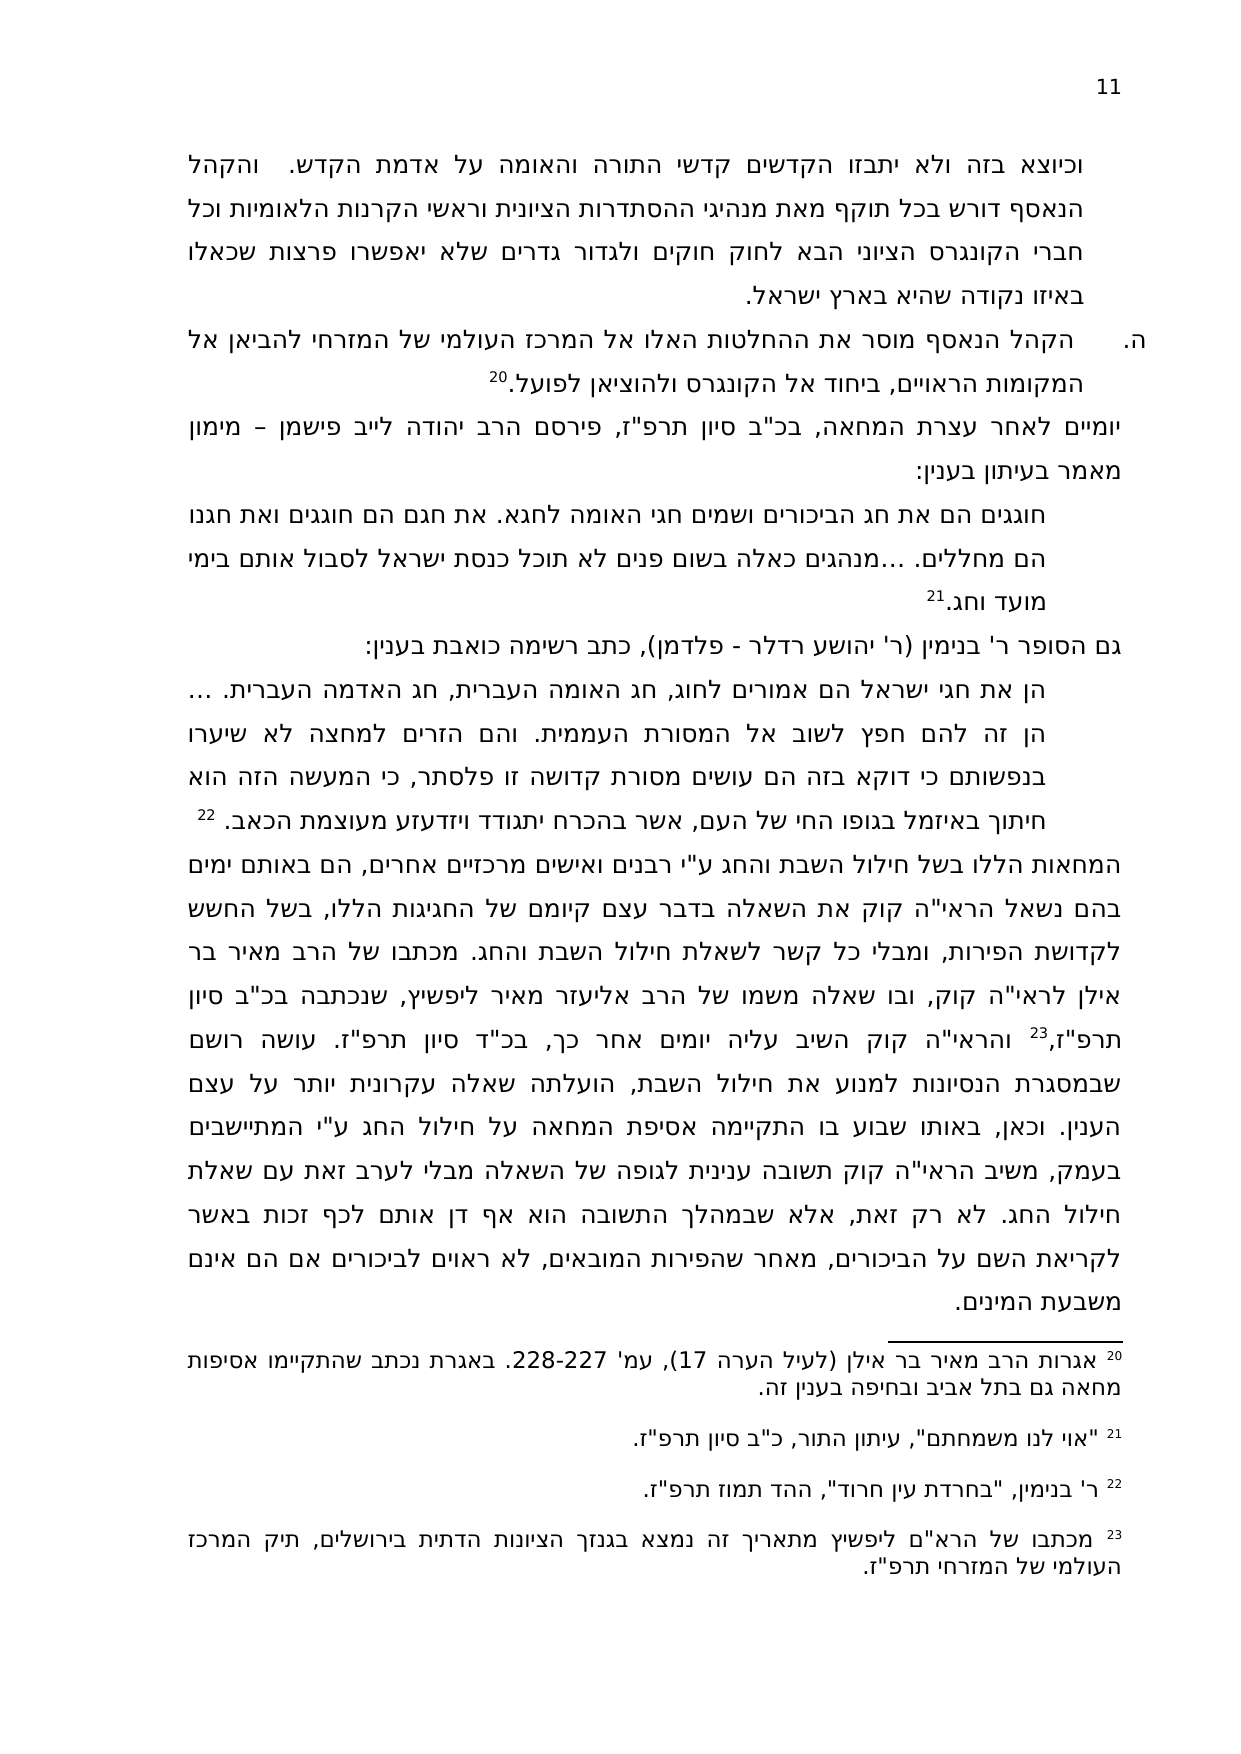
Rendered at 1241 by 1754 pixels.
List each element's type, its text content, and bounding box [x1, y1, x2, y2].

text המחאות הללו בשל חילול השבת והחג ע"י רבנים ואישים מרכזיים אחרים, הם באותם ימים בהם נשאל הראי"ה קוק את השאלה בדבר עצם קיומם של החגיגות הללו, בשל החשש לקדושת הפירות, ומבלי כל קשר לשאלת חילול השבת והחג. מכתבו של הרב מאיר בר אילן לראי"ה קוק, ובו שאלה משמו של הרב אליעזר מאיר ליפשיץ, שנכתבה בכ"ב סיון תרפ"ז, והראי"ה קוק השיב עליה יומים אחר כך, בכ"ד סיון תרפ"ז. עושה רושם שבמסגרת הנסיונות למנוע את חילול השבת, הועלתה שאלה עקרונית יותר על עצם הענין. וכאן, באותו שבוע בו התקיימה אסיפת המחאה על חילול החג ע"י המתיישבים בעמק, משיב הראי"ה קוק תשובה ענינית לגופה של השאלה מבלי לערב זאת עם שאלת חילול החג. לא רק זאת, אלא שבמהלך התשובה הוא אף דן אותם לכף זכות באשר לקריאת השם על הביכורים, מאחר שהפירות המובאים, לא ראוים לביכורים אם הם אינם משבעת המינים. [187, 850, 1122, 1317]
text חוגגים הם את חג הביכורים ושמים חגי האומה לחגא. את חגם הם חוגגים ואת חגנו הם מחללים. …מנהגים כאלה בשום פנים לא תוכל כנסת ישראל לסבול אותם בימי מועד וחג. [187, 500, 1047, 617]
list הקהל הנאסף מוסר את ההחלטות האלו אל המרכז העולמי של המזרחי להביאן אל המקומות הראויים, ביחוד אל הקונגרס ולהוציאן לפועל. [187, 325, 1122, 398]
text גם הסופר ר' בנימין (ר' יהושע רדלר - פלדמן), כתב רשימה כואבת בענין: [187, 631, 1122, 660]
text הן את חגי ישראל הם אמורים לחוג, חג האומה העברית, חג האדמה העברית. … הן זה להם חפץ לשוב אל המסורת העממית. והם הזרים למחצה לא שיערו בנפשותם כי דוקא בזה הם עושים מסורת קדושה זו פלסתר, כי המעשה הזה הוא חיתוך באיזמל בגופו החי של העם, אשר בהכרח יתגודד ויזדעזע מעוצמת הכאב. [187, 675, 1047, 835]
list בשביל זה חובה גדולה וקדושה מוטלת על כל עסקני הישוב וראשי ההסתדרות הציונית המרכזית והארציות, לעצור בכל תוקף ועוז שלא יעשו עוד דברים נוראים שכאלה וכיוצא בזה ולא יתבזו הקדשים קדשי התורה והאומה על אדמת הקדש. והקהל הנאסף דורש בכל תוקף מאת מנהיגי ההסתדרות הציונית וראשי הקרנות הלאומיות וכל חברי הקונגרס הציוני הבא לחוק חוקים ולגדור גדרים שלא יאפשרו פרצות שכאלו באיזו נקודה שהיא בארץ ישראל. [187, 150, 1122, 310]
text יומיים לאחר עצרת המחאה, בכ"ב סיון תרפ"ז, פירסם הרב יהודה לייב פישמן – מימון מאמר בעיתון בענין: [187, 412, 1122, 485]
